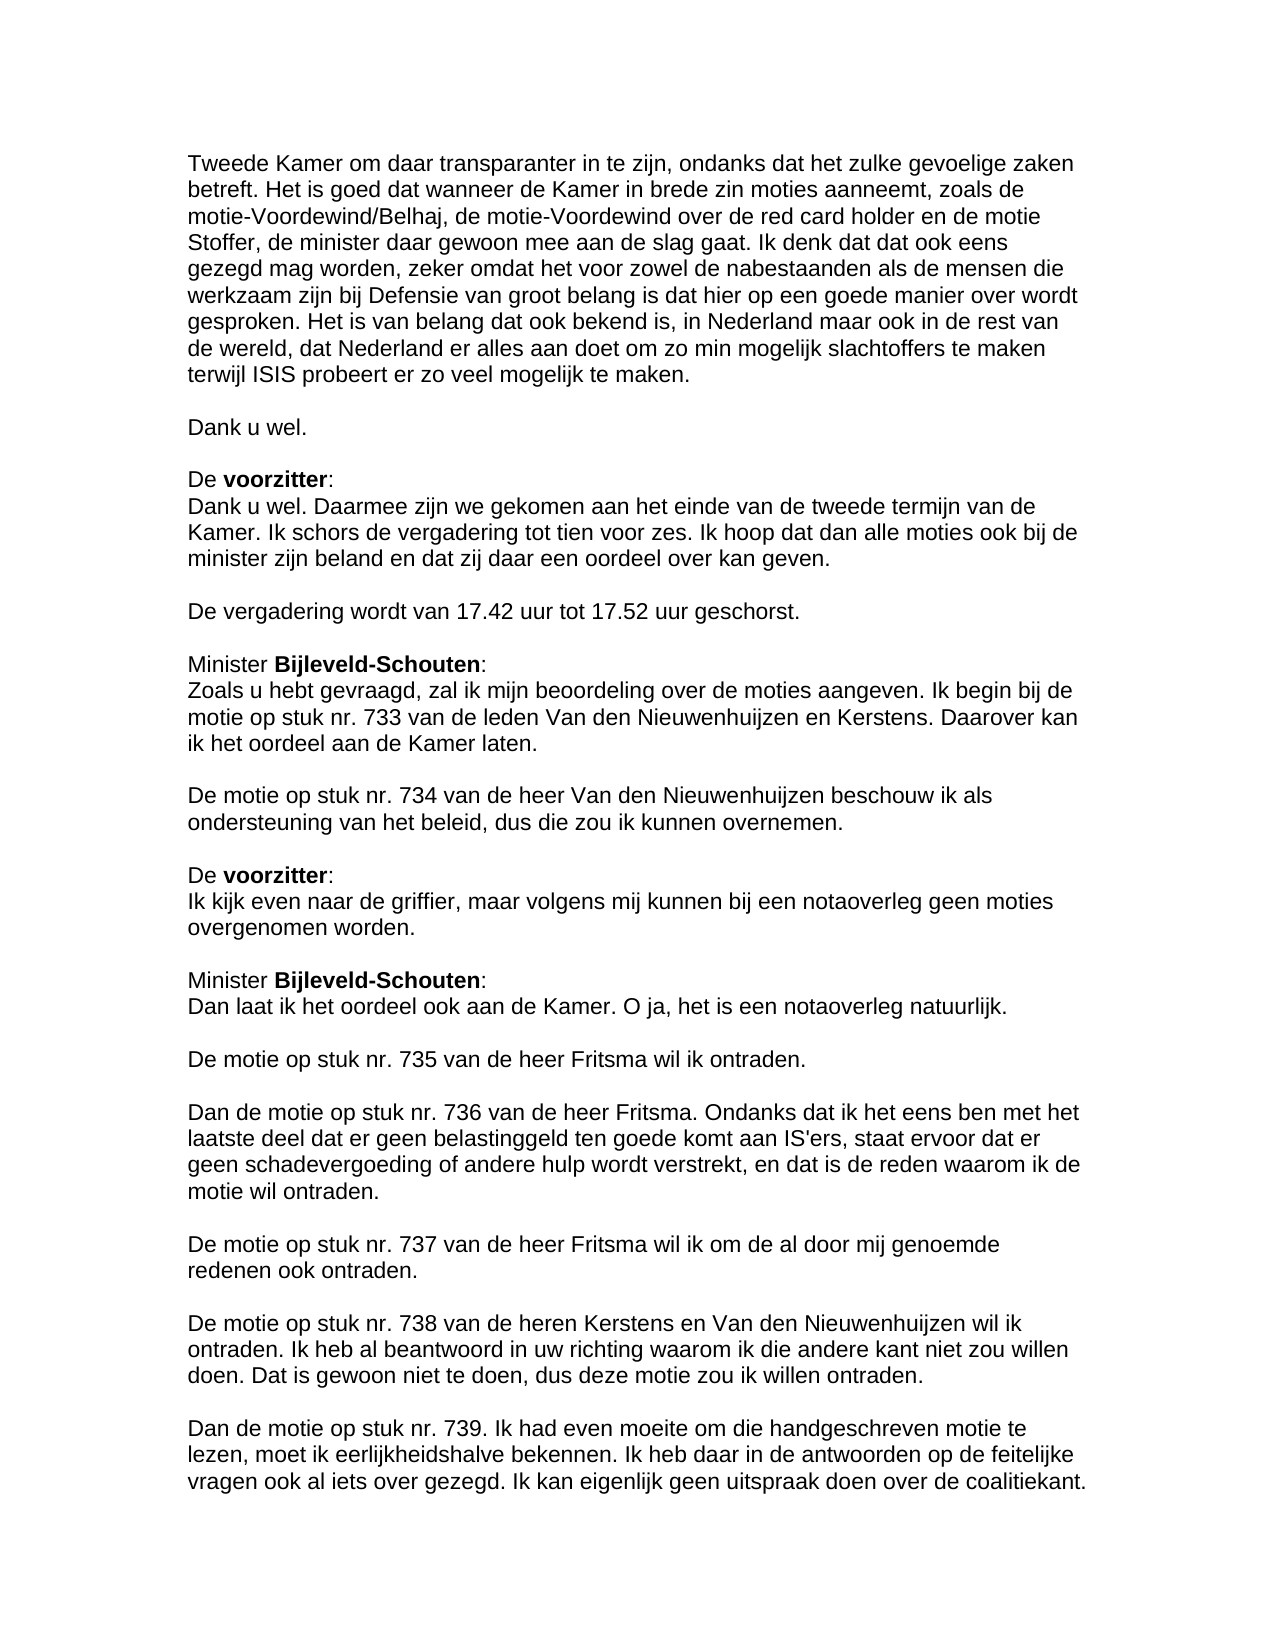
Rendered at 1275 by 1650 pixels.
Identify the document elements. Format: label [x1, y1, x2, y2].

text [187, 150, 1087, 1494]
